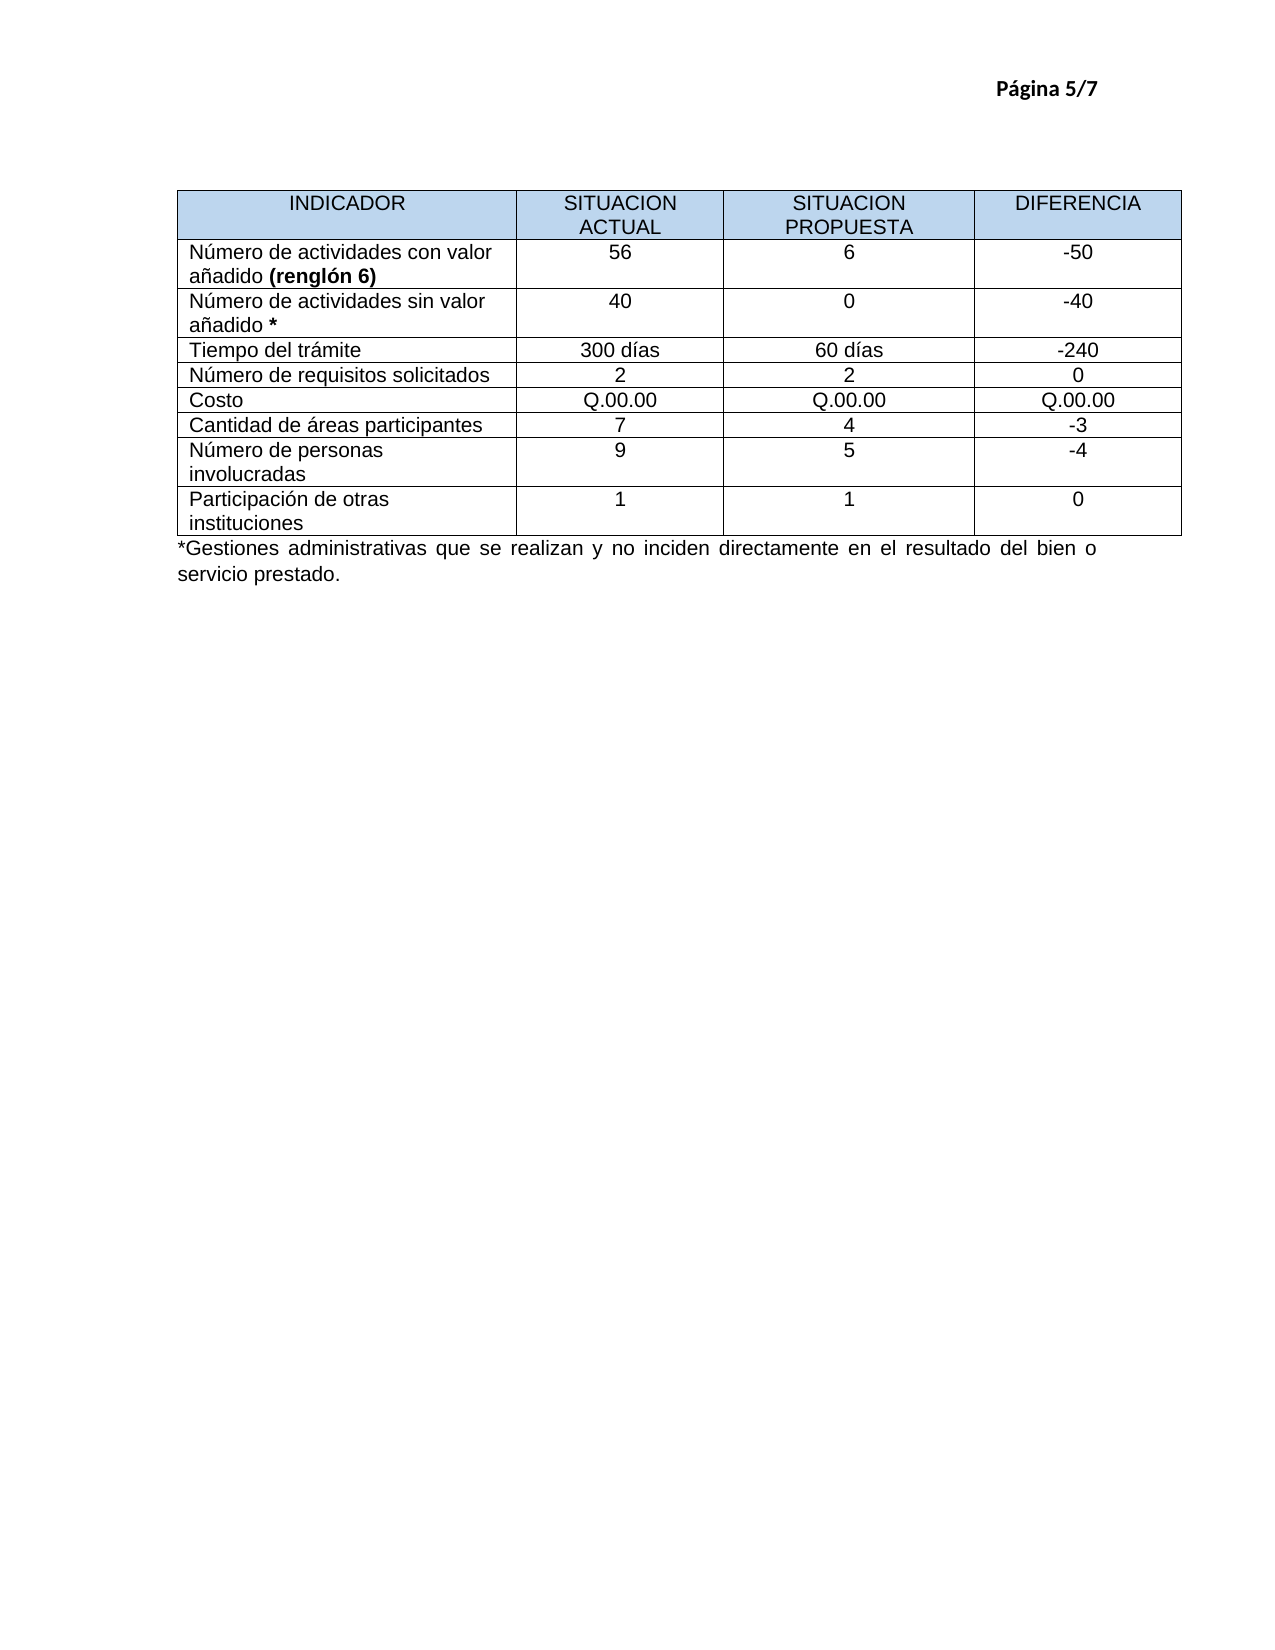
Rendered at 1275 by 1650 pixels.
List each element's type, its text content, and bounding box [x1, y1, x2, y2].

table_cell -240 [975, 338, 1181, 362]
table_cell -50 [975, 240, 1181, 288]
table_cell 7 [517, 413, 723, 437]
table_header DIFERENCIA [975, 191, 1181, 239]
table_cell 40 [517, 289, 723, 337]
table_cell Participación de otras instituciones [178, 487, 516, 535]
table_cell 0 [724, 289, 974, 337]
table_cell 6 [724, 240, 974, 288]
table_cell 0 [975, 487, 1181, 535]
table_cell 1 [517, 487, 723, 535]
table_header INDICADOR [178, 191, 516, 239]
table_cell Número de requisitos solicitados [178, 363, 516, 387]
table_cell 2 [724, 363, 974, 387]
table_cell 300 días [517, 338, 723, 362]
table_cell 1 [724, 487, 974, 535]
table_cell 5 [724, 438, 974, 486]
table_cell 60 días [724, 338, 974, 362]
table_cell Tiempo del trámite [178, 338, 516, 362]
table_cell Q.00.00 [724, 388, 974, 412]
table_cell 2 [517, 363, 723, 387]
table_cell Número de personas involucradas [178, 438, 516, 486]
table_cell -40 [975, 289, 1181, 337]
table_cell Q.00.00 [517, 388, 723, 412]
table_header SITUACION PROPUESTA [724, 191, 974, 239]
table_cell Número de actividades con valor añadido (renglón 6) [178, 240, 516, 288]
table_cell -4 [975, 438, 1181, 486]
table_cell 4 [724, 413, 974, 437]
table_cell 9 [517, 438, 723, 486]
table_cell Cantidad de áreas participantes [178, 413, 516, 437]
table_cell -3 [975, 413, 1181, 437]
table_cell Número de actividades sin valor añadido * [178, 289, 516, 337]
table_cell Q.00.00 [975, 388, 1181, 412]
text *Gestiones administrativas que se realizan y no inciden directamente en el resultado del bien o servicio prestado. [177, 536, 1098, 586]
table_cell 0 [975, 363, 1181, 387]
table_cell 56 [517, 240, 723, 288]
table_cell Costo [178, 388, 516, 412]
table_header SITUACION ACTUAL [517, 191, 723, 239]
